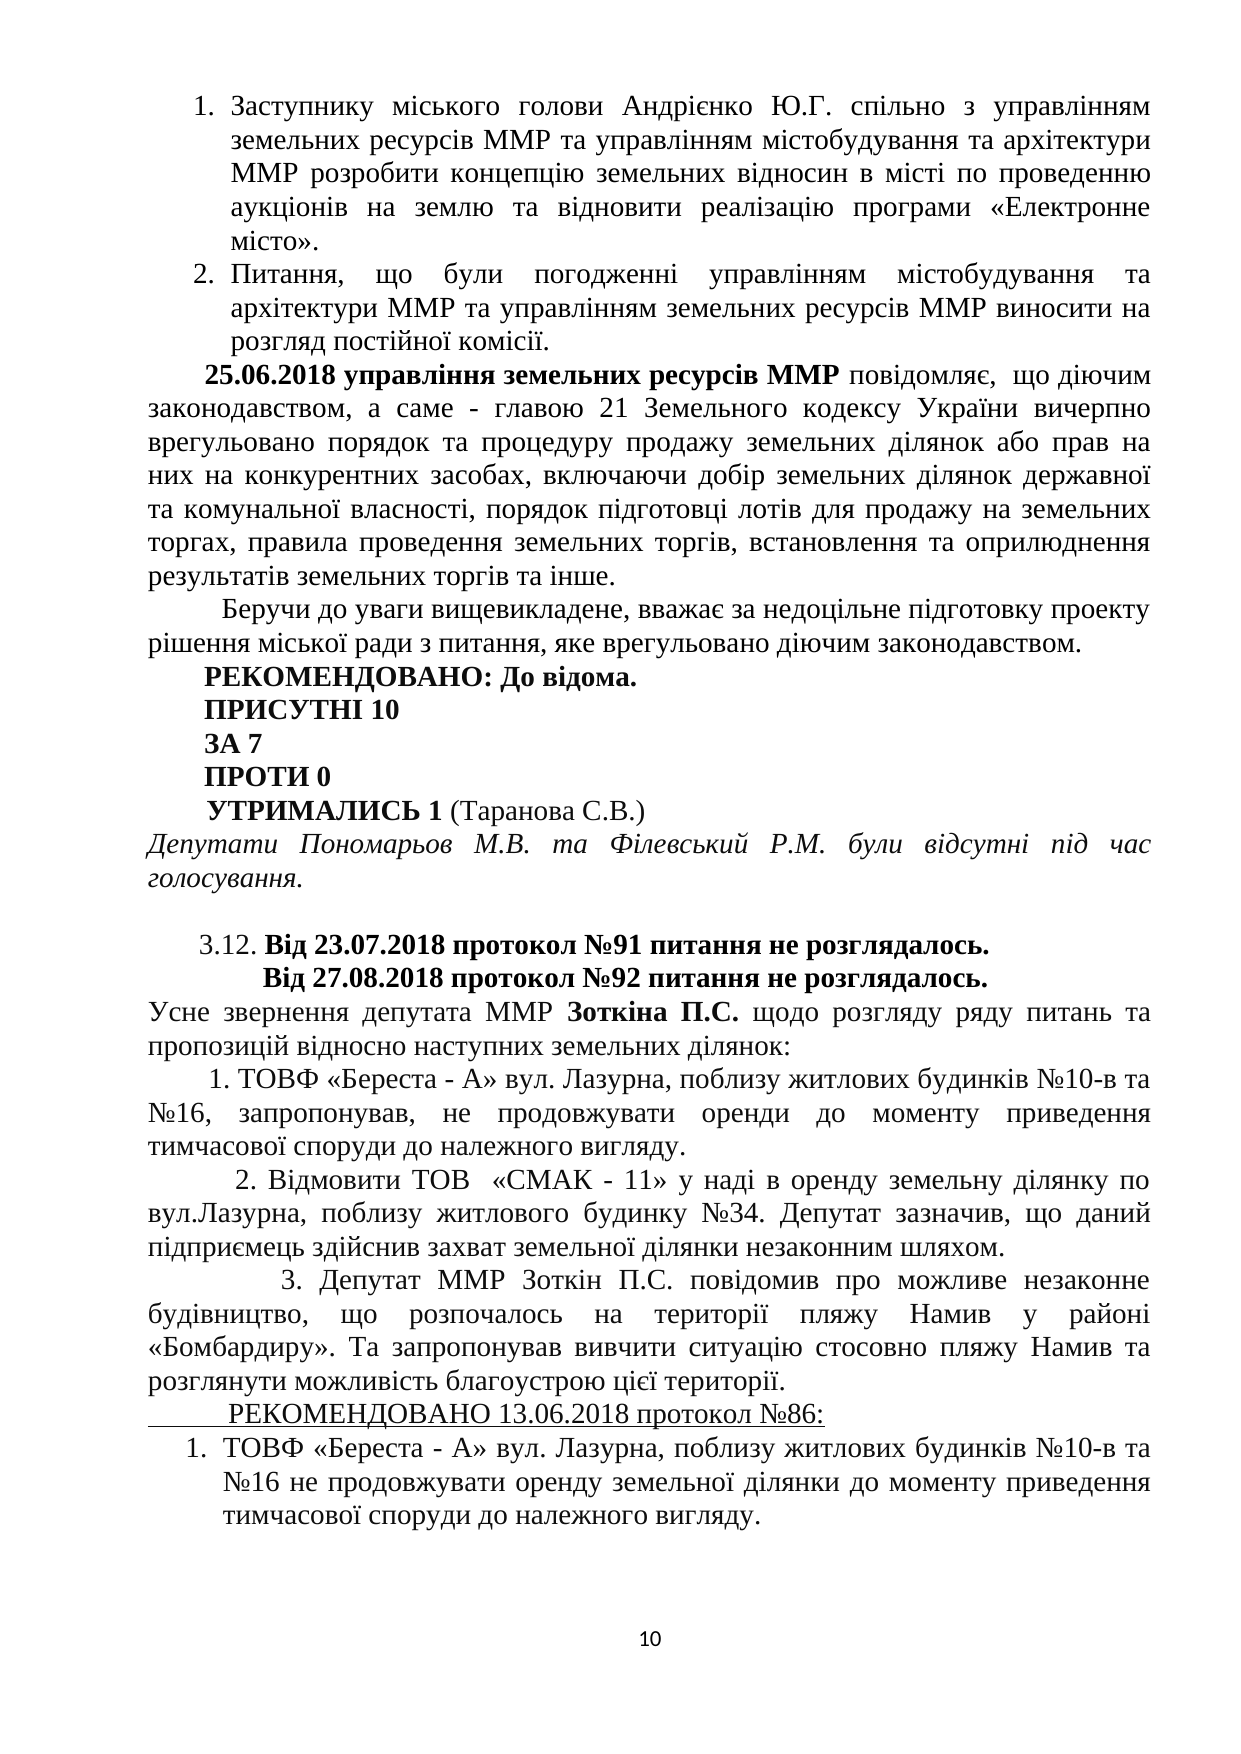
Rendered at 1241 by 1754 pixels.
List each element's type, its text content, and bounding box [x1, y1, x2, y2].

list Від 27.08.2018 протокол №92 питання не розглядалось. [255, 961, 1152, 994]
text РЕКОМЕНДОВАНО 13.06.2018 протокол №86: [148, 1397, 1152, 1430]
text Усне звернення депутата ММР Зоткіна П.С. щодо розгляду ряду питань та пропозицій відносно наступних земельних ділянок: [148, 994, 1152, 1061]
text ПРОТИ 0 [148, 759, 1152, 793]
text 3.12. Від 23.07.2018 протокол №91 питання не розглядалось. [148, 927, 1152, 961]
text УТРИМАЛИСЬ 1 (Таранова С.В.) [148, 793, 1152, 826]
list Питання, що були погодженні управлінням містобудування та архітектури ММР та управлінням земельних ресурсів ММР виносити на розгляд постійної комісії. [193, 256, 1152, 357]
text 3. Депутат ММР Зоткін П.С. повідомив про можливе незаконне будівництво, що розпочалось на території пляжу Намив у районі «Бомбардиру». Та запропонував вивчити ситуацію стосовно пляжу Намив та розглянути можливість благоустрою цієї території. [148, 1262, 1152, 1397]
text 25.06.2018 управління земельних ресурсів ММР повідомляє, що діючим законодавством, а саме - главою 21 Земельного кодексу України вичерпно врегульовано порядок та процедуру продажу земельних ділянок або прав на них на конкурентних засобах, включаючи добір земельних ділянок державної та комунальної власності, порядок підготовці лотів для продажу на земельних торгах, правила проведення земельних торгів, встановлення та оприлюднення результатів земельних торгів та інше. [148, 357, 1152, 592]
text Депутати Пономарьов М.В. та Філевський Р.М. були відсутні під час голосування. [148, 826, 1152, 893]
text РЕКОМЕНДОВАНО: До відома. [148, 659, 1152, 692]
text ЗА 7 [148, 726, 1152, 759]
text ПРИСУТНІ 10 [148, 692, 1152, 726]
list Заступнику міського голови Андрієнко Ю.Г. спільно з управлінням земельних ресурсів ММР та управлінням містобудування та архітектури ММР розробити концепцію земельних відносин в місті по проведенню аукціонів на землю та відновити реалізацію програми «Електронне місто». [193, 88, 1152, 256]
text Беручи до уваги вищевикладене, вважає за недоцільне підготовку проекту рішення міської ради з питання, яке врегульовано діючим законодавством. [148, 592, 1152, 659]
text 2. Відмовити ТОВ «СМАК - 11» у наді в оренду земельну ділянку по вул.Лазурна, поблизу житлового будинку №34. Депутат зазначив, що даний підприємець здійснив захват земельної ділянки незаконним шляхом. [148, 1162, 1152, 1262]
list ТОВФ «Береста - А» вул. Лазурна, поблизу житлових будинків №10-в та №16 не продовжувати оренду земельної ділянки до моменту приведення тимчасової споруди до належного вигляду. [185, 1430, 1152, 1531]
text 1. ТОВФ «Береста - А» вул. Лазурна, поблизу житлових будинків №10-в та №16, запропонував, не продовжувати оренди до моменту приведення тимчасової споруди до належного вигляду. [148, 1061, 1152, 1162]
